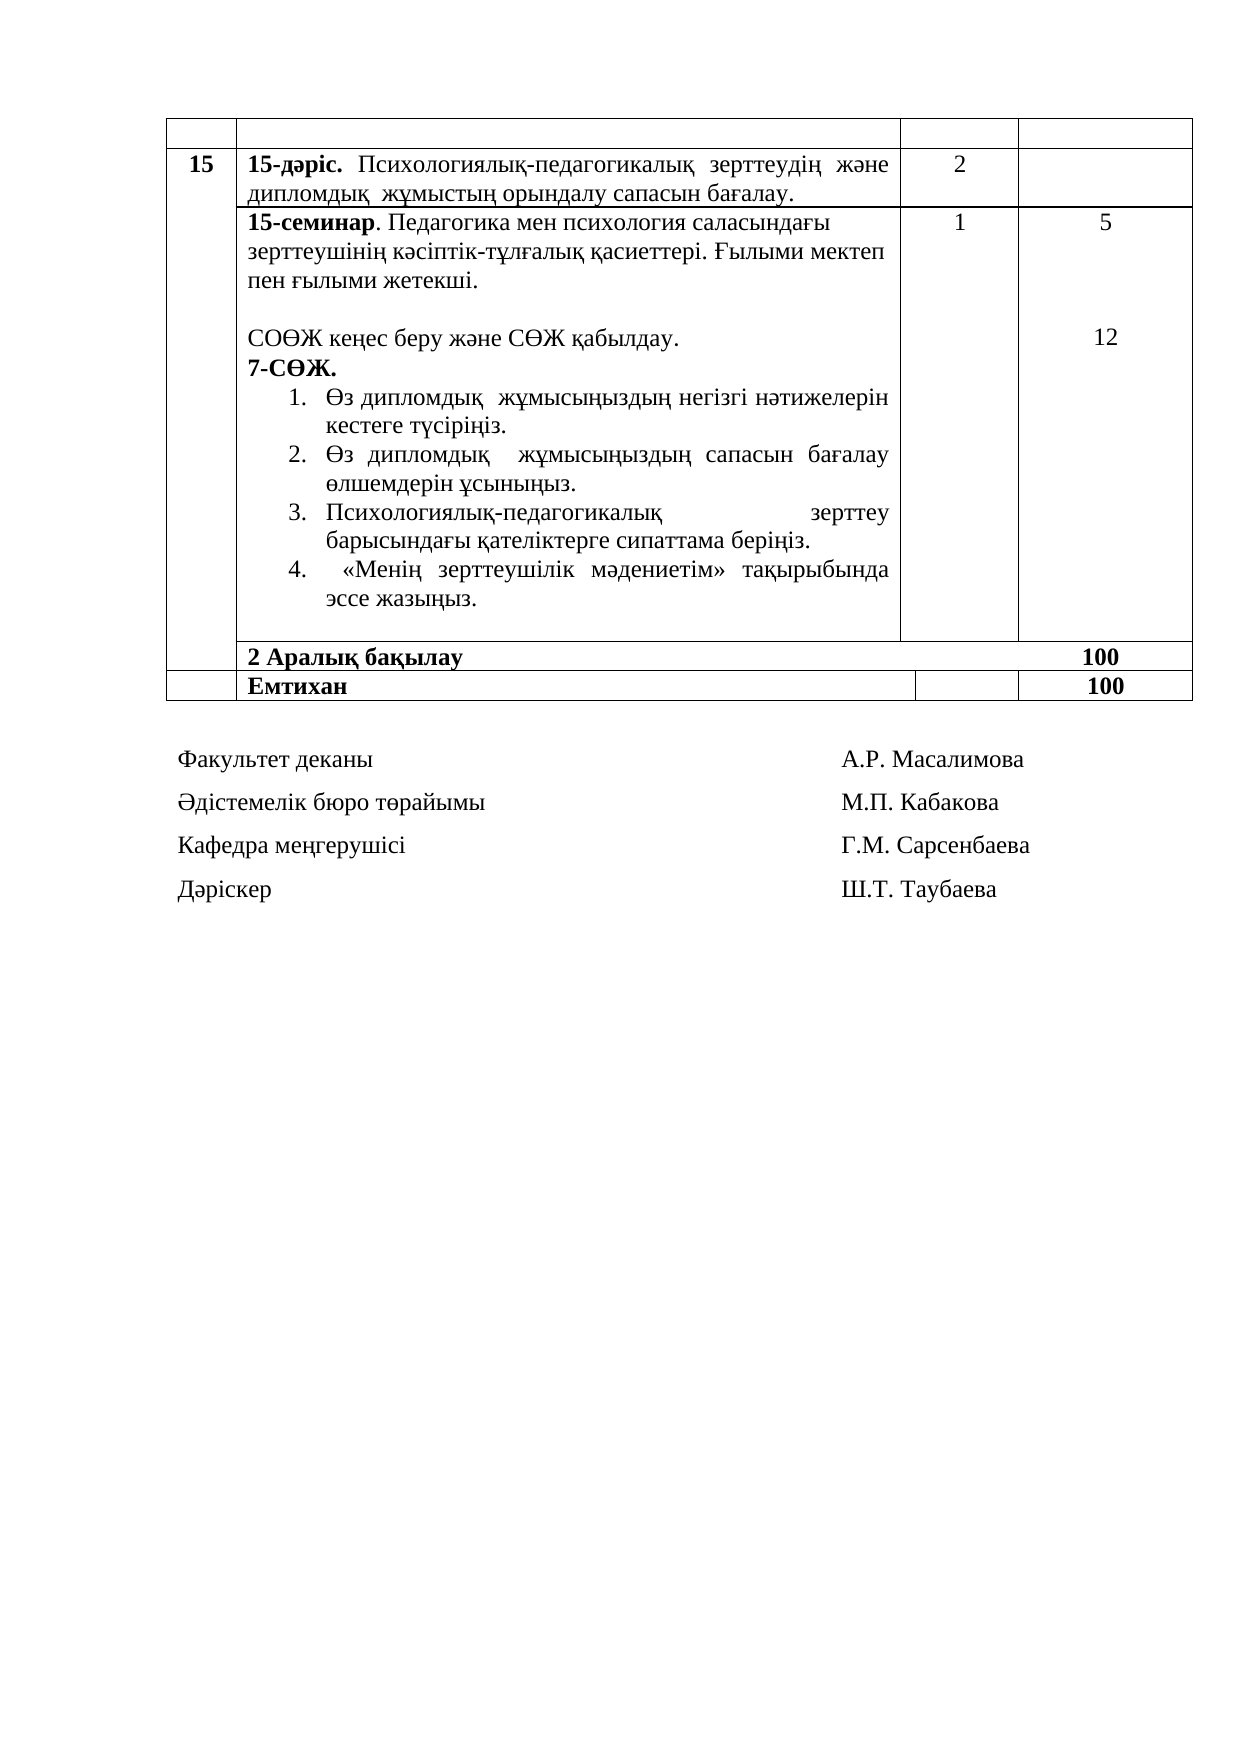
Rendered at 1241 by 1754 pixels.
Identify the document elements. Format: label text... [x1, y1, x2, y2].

table_cell [916, 671, 1018, 700]
table_cell 2 [901, 149, 1018, 206]
table_cell 15-дәріс. Психологиялық-педагогикалық зерттеудің және дипломдық жұмыстың орындалу сапасын бағалау. [237, 149, 900, 206]
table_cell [237, 119, 900, 148]
table_cell 15-семинар. Педагогика мен психология саласындағы зерттеушінің кәсіптік-тұлғалық қасиеттері. Ғылыми мектеп пен ғылыми жетекші. СОӨЖ кеңес беру және СӨЖ қабылдау. 7-СӨЖ. Өз дипломдық жұмысыңыздың негізгі нәтижелерін кестеге түсіріңіз. Өз дипломдық жұмысыңыздың сапасын бағалау өлшемдерін ұсыныңыз. Психологиялық-педагогикалық зерттеу барысындағы қателіктерге сипаттама беріңіз. «Менің зерттеушілік мәдениетім» тақырыбында эссе жазыңыз. [237, 208, 900, 641]
table_cell [167, 671, 236, 700]
table_cell 1 [901, 119, 1018, 148]
table_cell 1 [901, 208, 1018, 641]
text Кафедра меңгерушісі Г.М. Сарсенбаева [177, 831, 1152, 859]
table_cell Емтихан [237, 671, 915, 700]
table_cell 100 [1019, 671, 1192, 700]
table_cell 15 [167, 149, 236, 670]
table_cell 2 Аралық бақылау 100 [237, 642, 1192, 670]
table_cell [1019, 149, 1192, 206]
text Факультет деканы А.Р. Масалимова [177, 744, 1152, 773]
table_cell 5 [1019, 119, 1192, 148]
table_cell 5 12 [1019, 208, 1192, 641]
text Дәріскер Ш.Т. Таубаева [177, 874, 1152, 902]
text Әдістемелік бюро төрайымы М.П. Кабакова [177, 787, 1152, 816]
